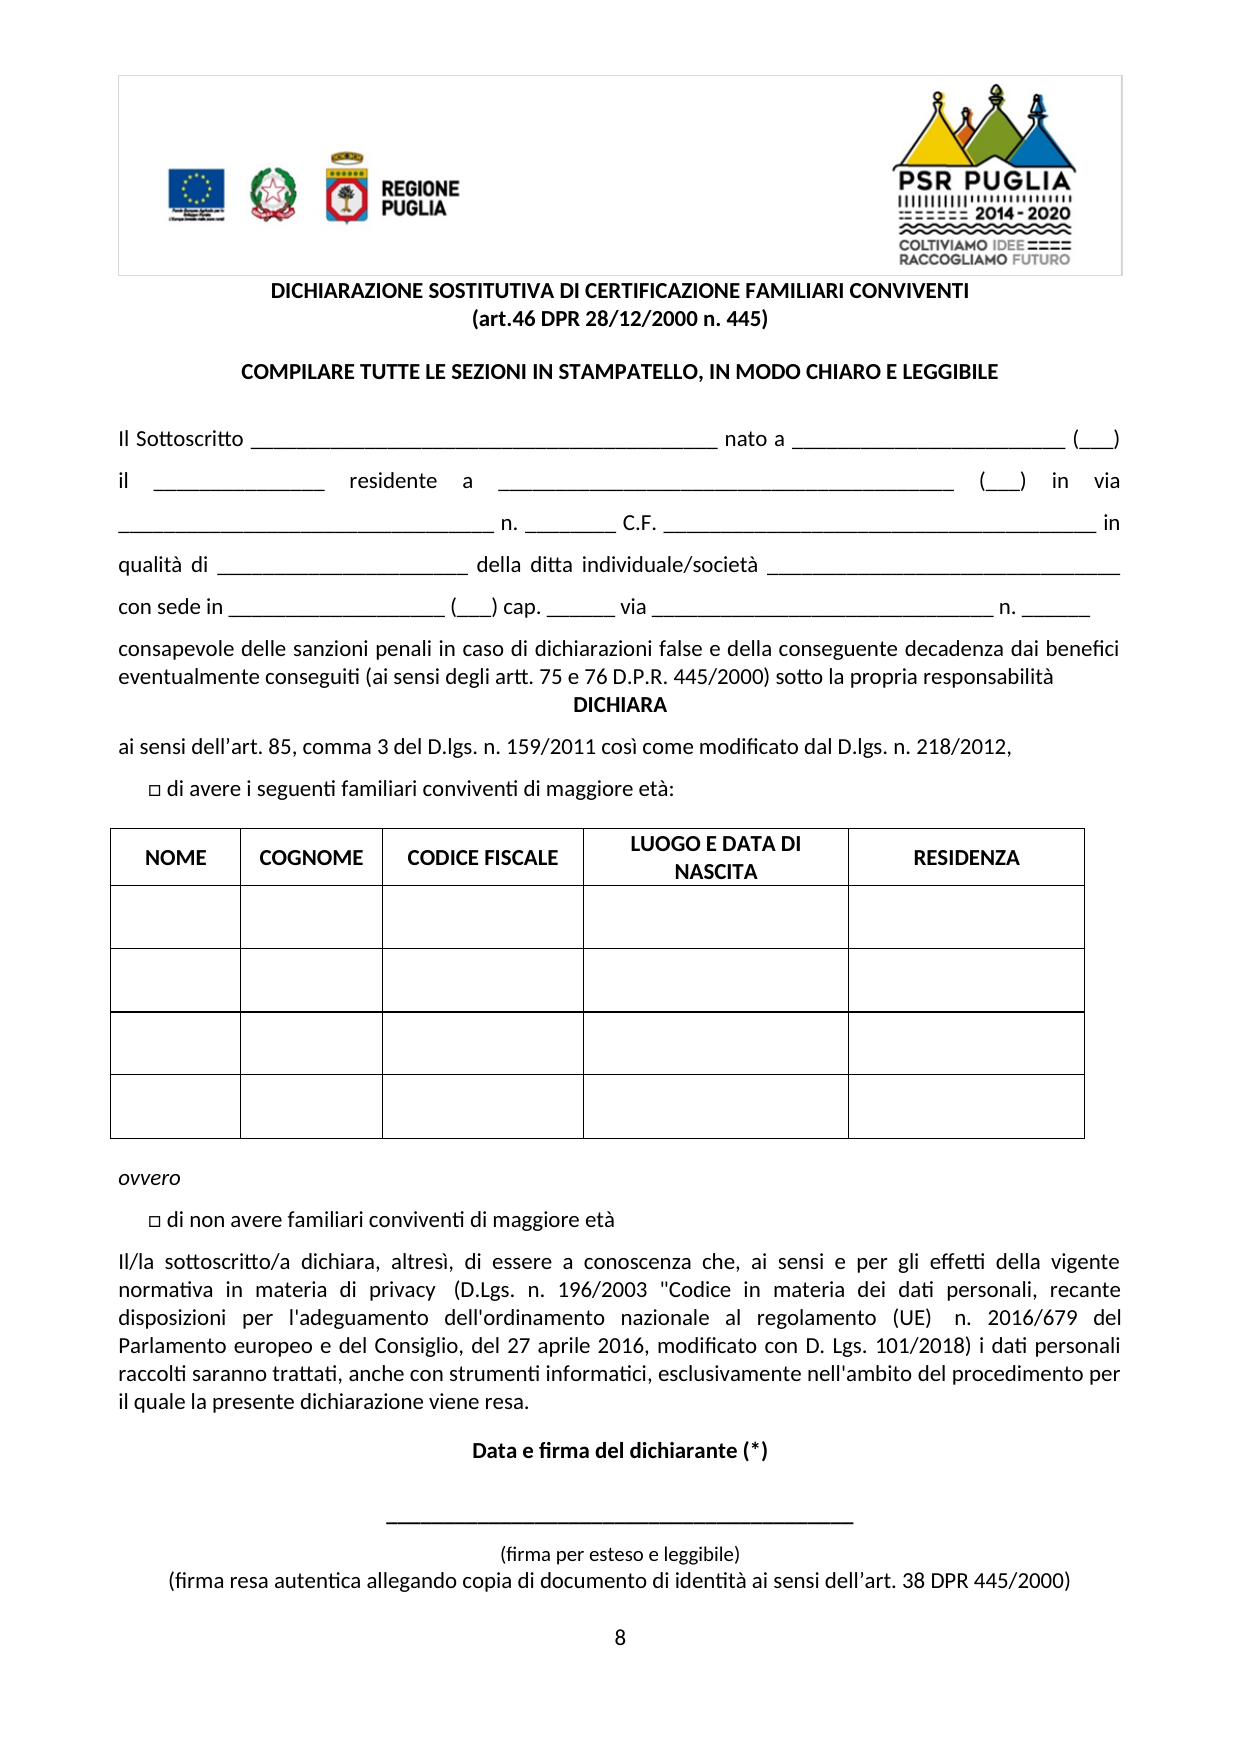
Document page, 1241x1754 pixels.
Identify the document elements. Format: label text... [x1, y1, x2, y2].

table_cell [849, 949, 1084, 1011]
table_cell [111, 1075, 240, 1137]
table_cell [584, 949, 848, 1011]
text _________________________________________ [118, 1499, 1122, 1527]
table_cell [584, 1075, 848, 1137]
table_cell [383, 886, 583, 948]
text DICHIARA [118, 690, 1122, 718]
table_cell [383, 1075, 583, 1137]
table_cell [383, 1013, 583, 1074]
table_cell [849, 886, 1084, 948]
table_cell [241, 949, 382, 1011]
text (firma per esteso e leggibile) [118, 1541, 1122, 1567]
table_cell [849, 1075, 1084, 1137]
text (firma resa autentica allegando copia di documento di identità ai sensi dell’art. 38 DPR 445/2000) [118, 1567, 1122, 1594]
table_cell [241, 886, 382, 948]
text Il/la sottoscritto/a dichiara, altresì, di essere a conoscenza che, ai sensi e per gli effetti della vigente normativa in materia di privacy (D.Lgs. n. 196/2003 "Codice in materia dei dati personali, recante disposizioni per l'adeguamento dell'ordinamento nazionale al regolamento (UE) n. 2016/679 del Parlamento europeo e del Consiglio, del 27 aprile 2016, modificato con D. Lgs. 101/2018) i dati personali raccolti saranno trattati, anche con strumenti informatici, esclusivamente nell'ambito del procedimento per il quale la presente dichiarazione viene resa. [118, 1247, 1122, 1416]
table_cell [849, 1013, 1084, 1074]
text □ di non avere familiari conviventi di maggiore età [148, 1205, 1122, 1233]
text COMPILARE TUTTE LE SEZIONI IN STAMPATELLO, IN MODO CHIARO E LEGGIBILE [118, 357, 1122, 385]
text Il Sottoscritto _________________________________________ nato a ________________________ (___) il _______________ residente a ________________________________________ (___) in via _________________________________ n. ________ C.F. ______________________________________ in qualità di ______________________ della ditta individuale/società _______________________________ con sede in ___________________ (___) cap. ______ via ______________________________ n. ______ [118, 424, 1122, 620]
text (art.46 DPR 28/12/2000 n. 445) [118, 304, 1122, 332]
table_header NOME [111, 829, 240, 885]
table_header COGNOME [241, 829, 382, 885]
table_cell [383, 949, 583, 1011]
text Data e firma del dichiarante (*) [118, 1436, 1122, 1464]
table_cell [241, 1013, 382, 1074]
text □ di avere i seguenti familiari conviventi di maggiore età: [148, 774, 1122, 802]
picture [119, 76, 1122, 275]
table_cell [111, 886, 240, 948]
table_cell [584, 1013, 848, 1074]
table_header CODICE FISCALE [383, 829, 583, 885]
table_header RESIDENZA [849, 829, 1084, 885]
table_cell [241, 1075, 382, 1137]
text consapevole delle sanzioni penali in caso di dichiarazioni false e della conseguente decadenza dai benefici eventualmente conseguiti (ai sensi degli artt. 75 e 76 D.P.R. 445/2000) sotto la propria responsabilità [118, 634, 1122, 690]
table_header LUOGO E DATA DI NASCITA [584, 829, 848, 885]
text ai sensi dell’art. 85, comma 3 del D.lgs. n. 159/2011 così come modificato dal D.lgs. n. 218/2012, [118, 732, 1122, 760]
table_cell [111, 949, 240, 1011]
table_cell [111, 1013, 240, 1074]
text ovvero [118, 1163, 1122, 1191]
text DICHIARAZIONE SOSTITUTIVA DI CERTIFICAZIONE FAMILIARI CONVIVENTI [118, 276, 1122, 304]
table_cell [584, 886, 848, 948]
